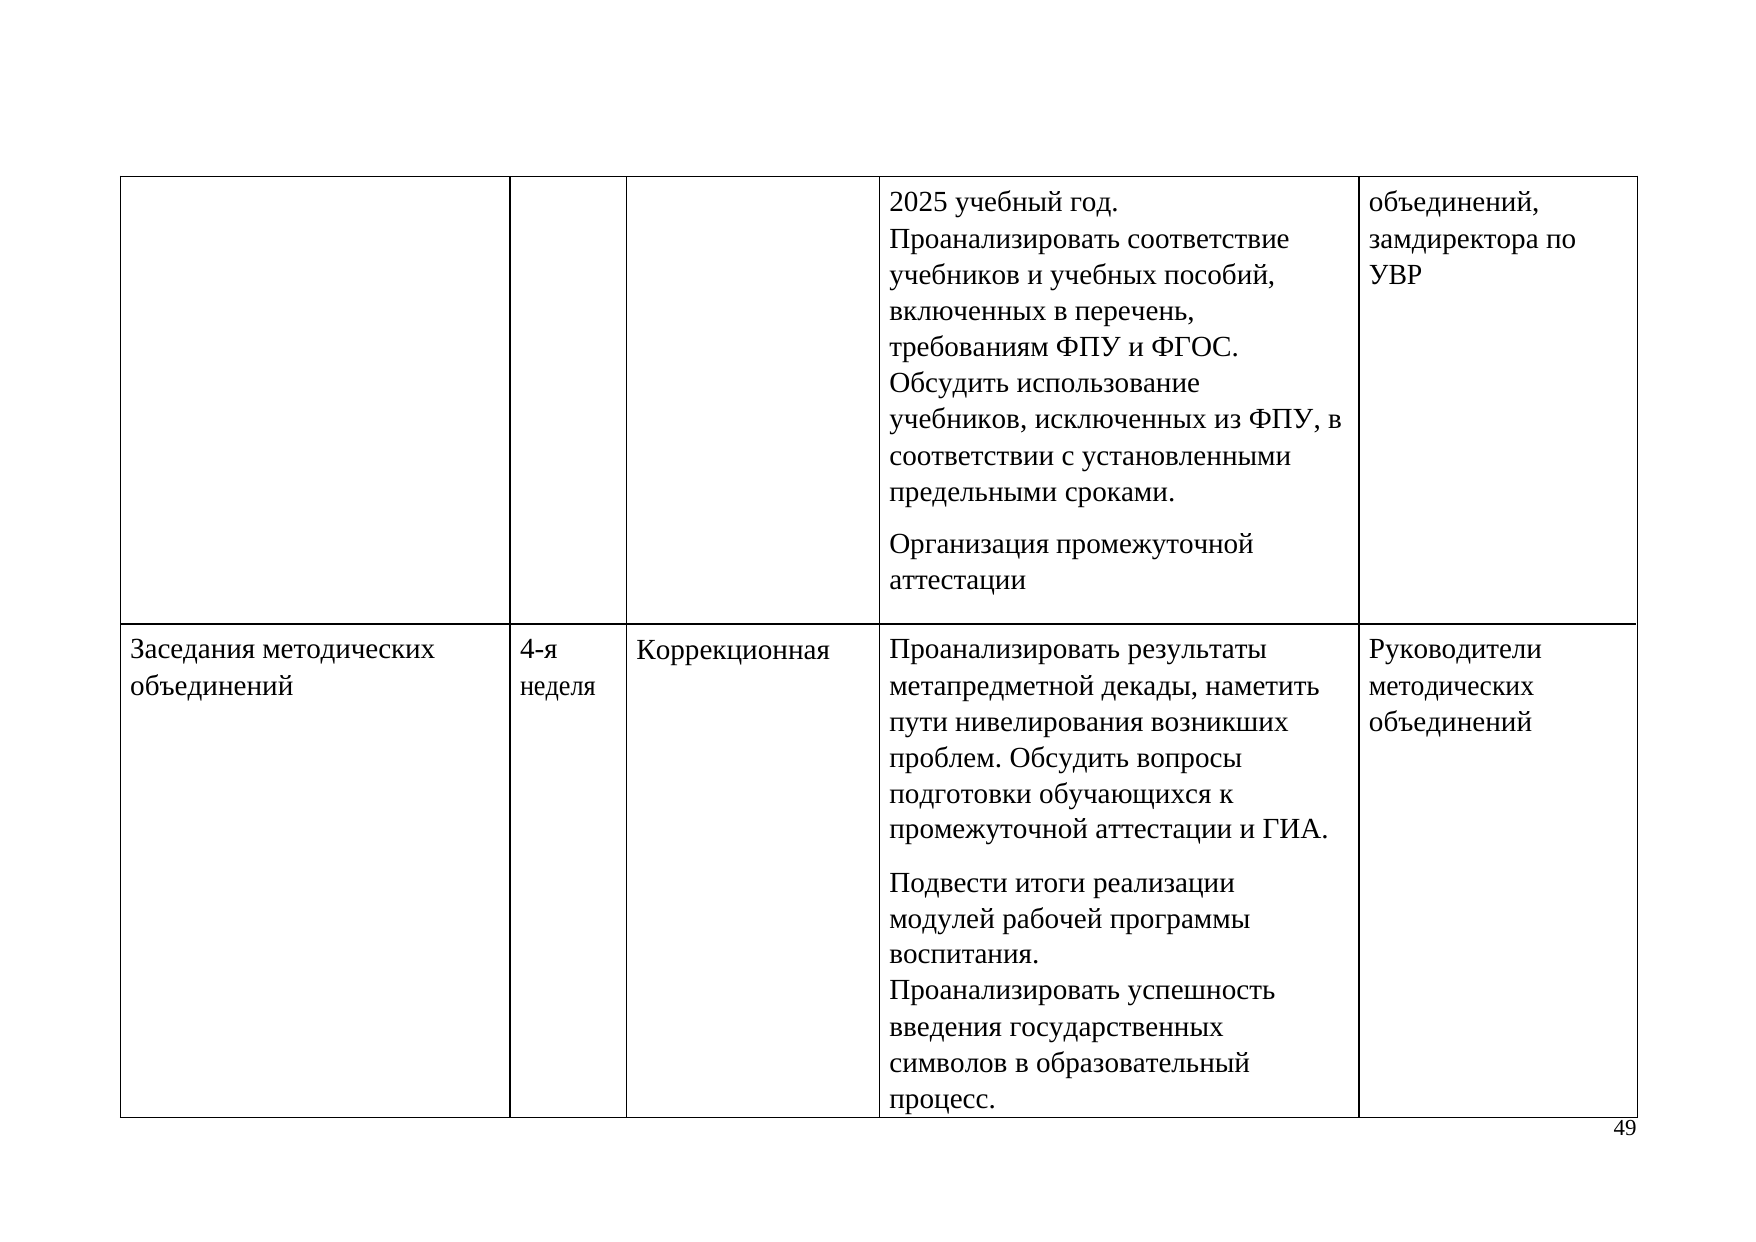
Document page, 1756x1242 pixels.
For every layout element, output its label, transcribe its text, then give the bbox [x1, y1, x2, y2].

table_cell 4-я неделя [511, 625, 626, 1117]
table_header [627, 177, 879, 623]
table_cell Руководители методических объединений [1360, 623, 1637, 1117]
table_cell Проанализировать результаты метапредметной декады, наметить пути нивелирования возникших проблем. Обсудить вопросы подготовки обучающихся к промежуточной аттестации и ГИА. Подвести итоги реализации модулей рабочей программы воспитания. Проанализировать успешность введения государственных символов в образовательный процесс. [880, 625, 1358, 1117]
table_header 2025 учебный год. Проанализировать соответствие учебников и учебных пособий, включенных в перечень, требованиям ФПУ и ФГОС. Обсудить использование учебников, исключенных из ФПУ, в соответствии с установленными предельными сроками. Организация промежуточной аттестации [880, 177, 1358, 623]
table_header [511, 177, 626, 623]
table_header объединений, замдиректора по УВР [1360, 177, 1637, 623]
table_cell Заседания методических объединений [121, 625, 509, 1117]
table_header [121, 177, 509, 623]
table_cell Коррекционная [627, 625, 879, 1117]
